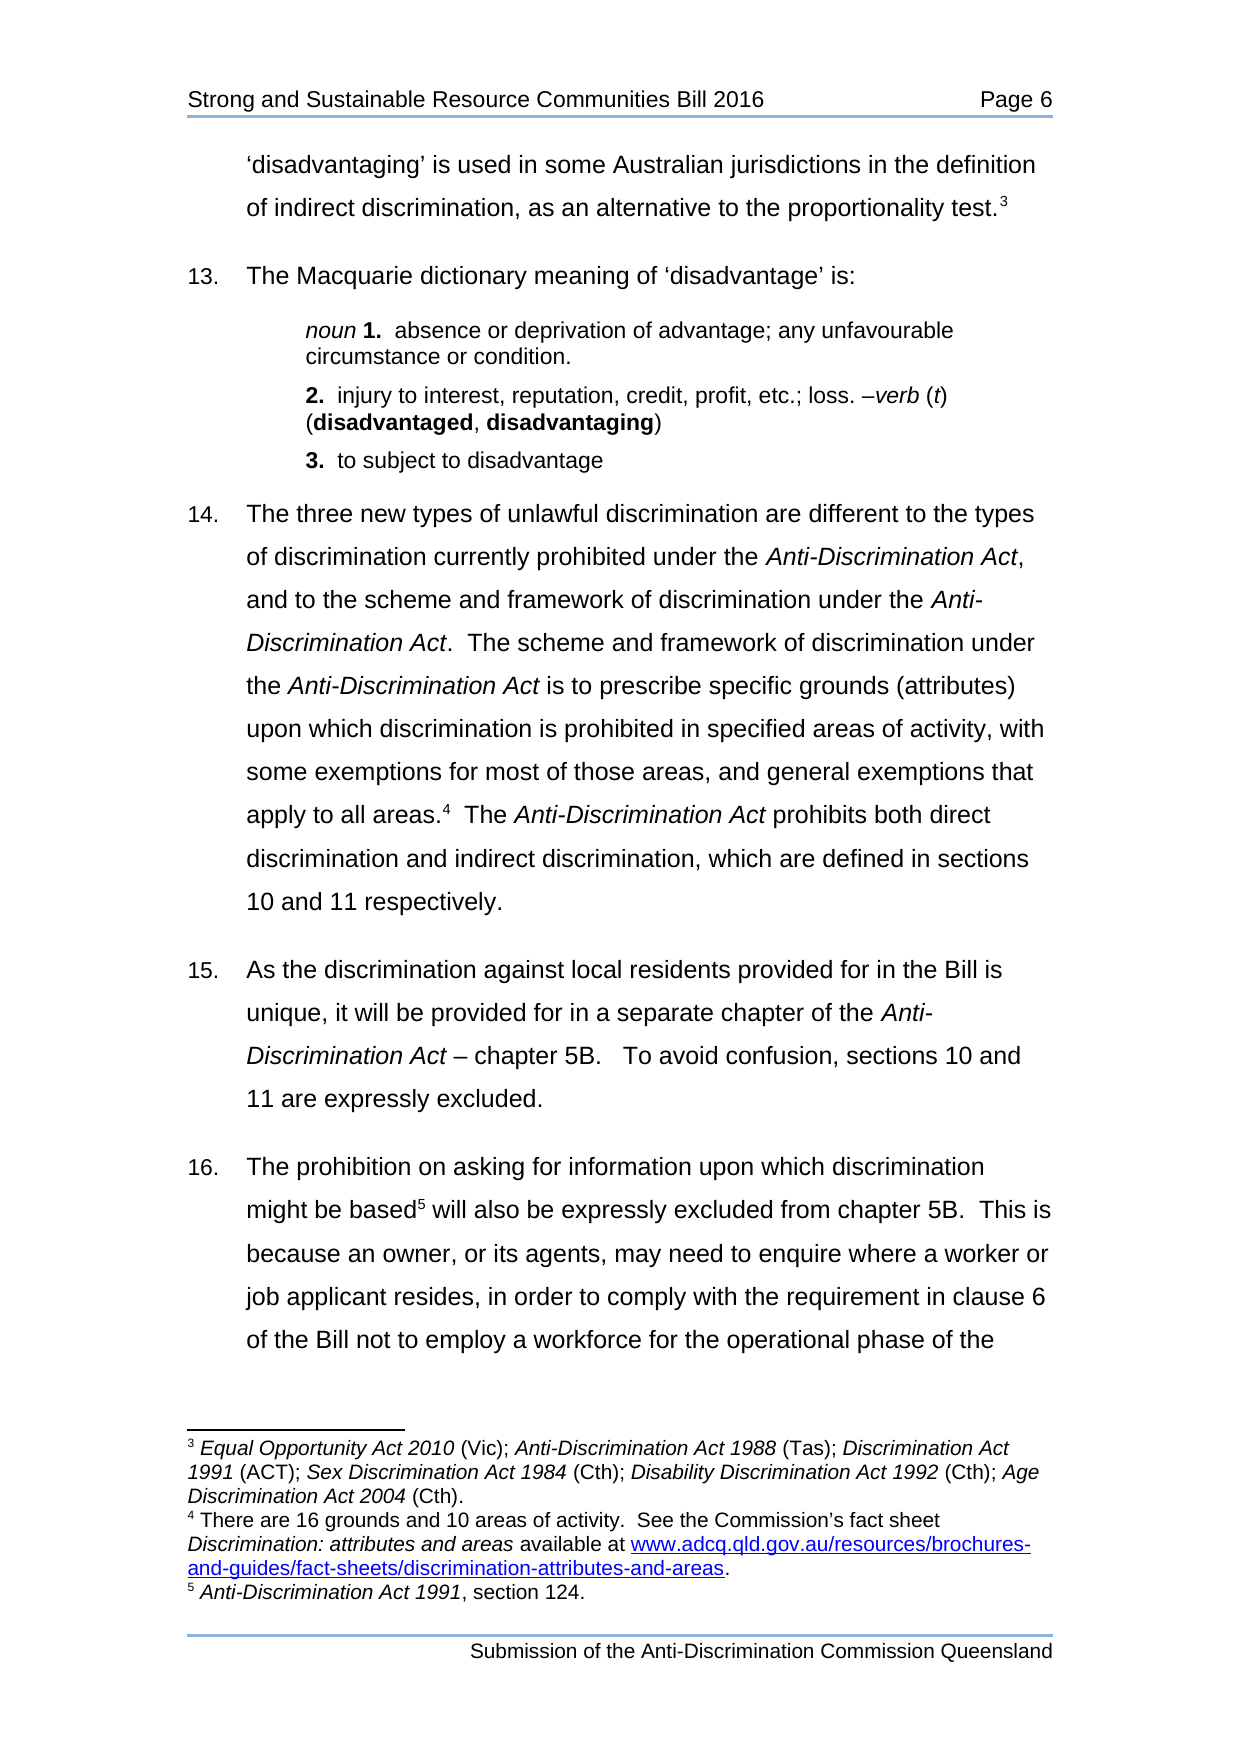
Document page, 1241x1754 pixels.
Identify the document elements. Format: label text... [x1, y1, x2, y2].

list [187, 150, 1053, 222]
list The Macquarie dictionary meaning of ‘disadvantage’ is: [187, 261, 1053, 290]
list The three new types of unlawful discrimination are different to the types of discrimination currently prohibited under the Anti-Discrimination Act, and to the scheme and framework of discrimination under the Anti-Discrimination Act. The scheme and framework of discrimination under the Anti-Discrimination Act is to prescribe specific grounds (attributes) upon which discrimination is prohibited in specified areas of activity, with some exemptions for most of those areas, and general exemptions that apply to all areas. The Anti-Discrimination Act prohibits both direct discrimination and indirect discrimination, which are defined in sections 10 and 11 respectively. [187, 499, 1053, 916]
text 3. to subject to disadvantage [305, 447, 970, 474]
list As the discrimination against local residents provided for in the Bill is unique, it will be provided for in a separate chapter of the Anti-Discrimination Act – chapter 5B. To avoid confusion, sections 10 and 11 are expressly excluded. [187, 955, 1053, 1113]
text 2. injury to interest, reputation, credit, profit, etc.; loss. –verb (t) (disadvantaged, disadvantaging) [305, 382, 1053, 435]
text noun 1. absence or deprivation of advantage; any unfavourable circumstance or condition. [305, 317, 1053, 369]
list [187, 1152, 1053, 1354]
